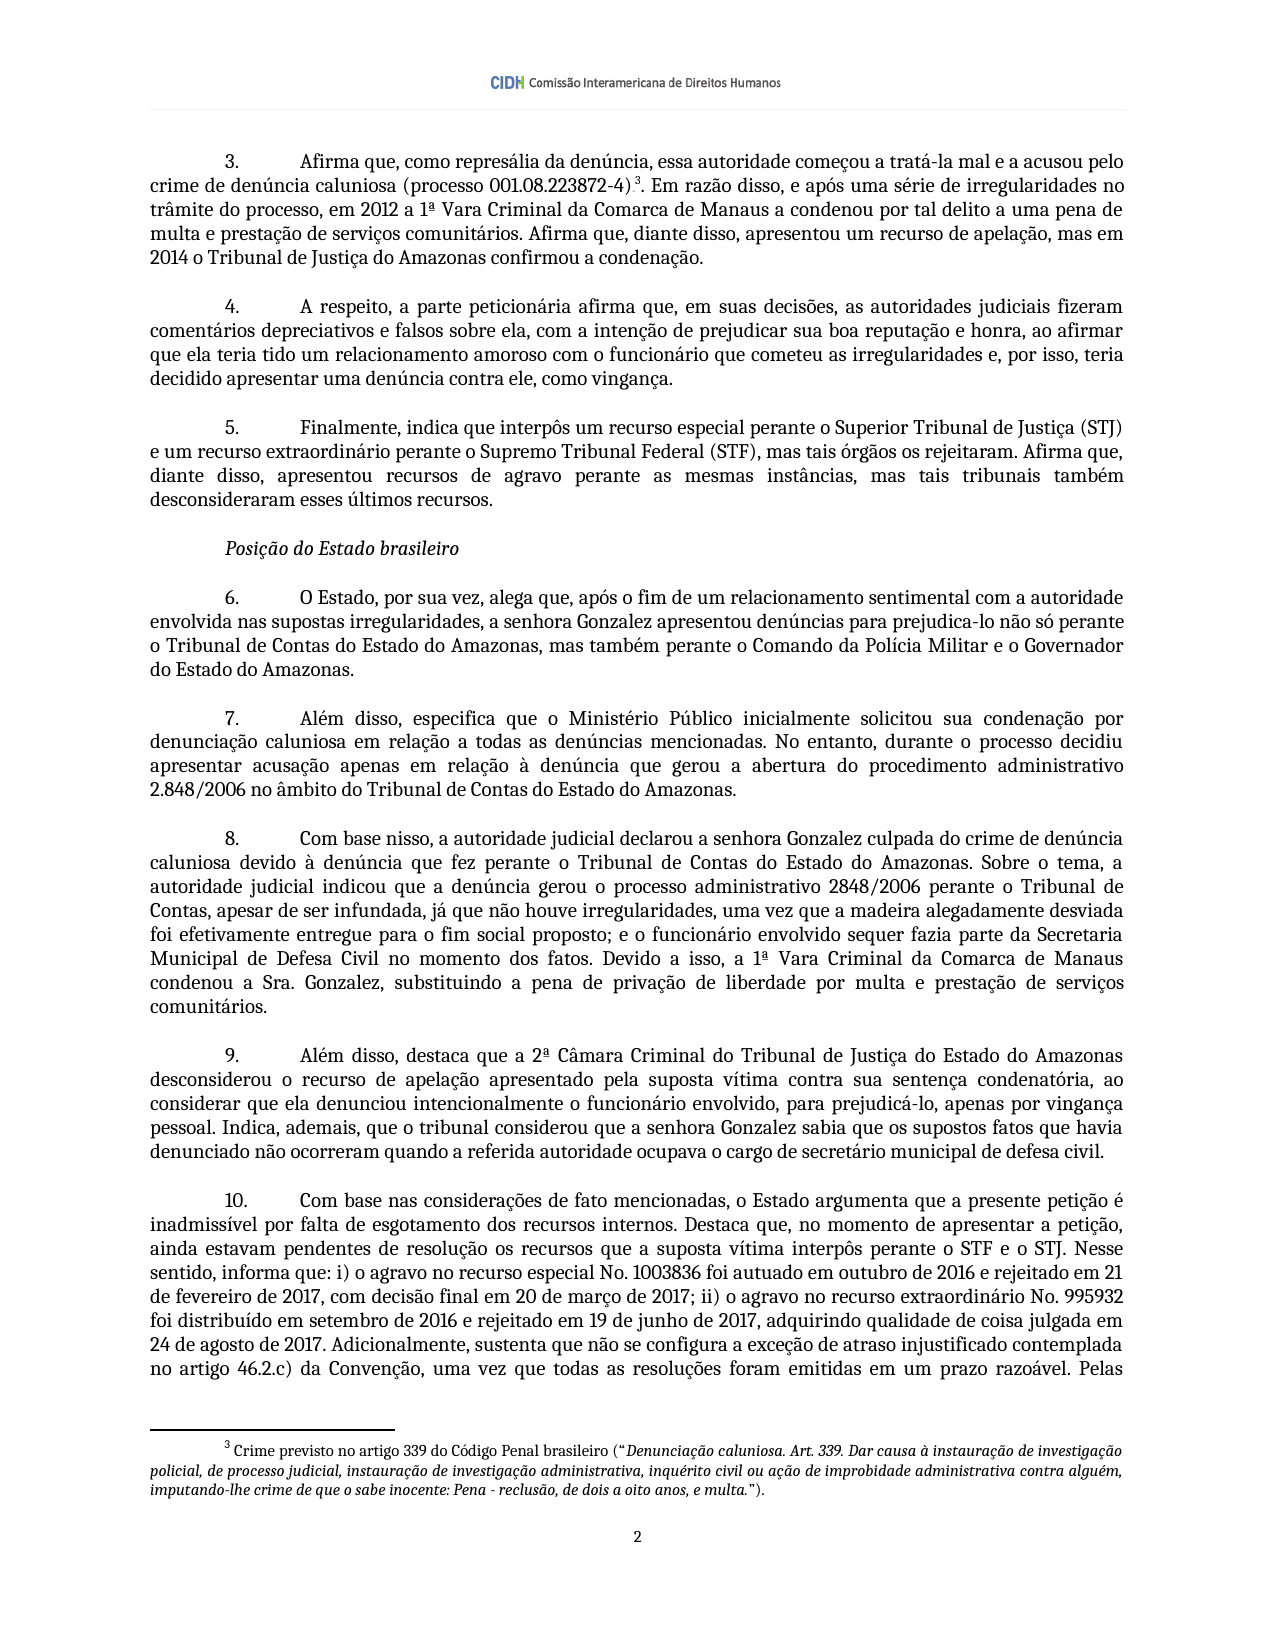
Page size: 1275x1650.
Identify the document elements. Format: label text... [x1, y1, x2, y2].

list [150, 1188, 1125, 1380]
list Afirma que, como represália da denúncia, essa autoridade começou a tratá-la mal e a acusou pelo crime de denúncia caluniosa (processo 001.08.223872-4)2F. Em razão disso, e após uma série de irregularidades no trâmite do processo, em 2012 a 1ª Vara Criminal da Comarca de Manaus a condenou por tal delito a uma pena de multa e prestação de serviços comunitários. Afirma que, diante disso, apresentou um recurso de apelação, mas em 2014 o Tribunal de Justiça do Amazonas confirmou a condenação. [150, 150, 1125, 270]
picture [475, 75, 800, 92]
list Além disso, especifica que o Ministério Público inicialmente solicitou sua condenação por denunciação caluniosa em relação a todas as denúncias mencionadas. No entanto, durante o processo decidiu apresentar acusação apenas em relação à denúncia que gerou a abertura do procedimento administrativo 2.848/2006 no âmbito do Tribunal de Contas do Estado do Amazonas. [150, 706, 1125, 802]
list O Estado, por sua vez, alega que, após o fim de um relacionamento sentimental com a autoridade envolvida nas supostas irregularidades, a senhora Gonzalez apresentou denúncias para prejudica-lo não só perante o Tribunal de Contas do Estado do Amazonas, mas também perante o Comando da Polícia Militar e o Governador do Estado do Amazonas. [150, 585, 1125, 681]
list Com base nisso, a autoridade judicial declarou a senhora Gonzalez culpada do crime de denúncia caluniosa devido à denúncia que fez perante o Tribunal de Contas do Estado do Amazonas. Sobre o tema, a autoridade judicial indicou que a denúncia gerou o processo administrativo 2848/2006 perante o Tribunal de Contas, apesar de ser infundada, já que não houve irregularidades, uma vez que a madeira alegadamente desviada foi efetivamente entregue para o fim social proposto; e o funcionário envolvido sequer fazia parte da Secretaria Municipal de Defesa Civil no momento dos fatos. Devido a isso, a 1ª Vara Criminal da Comarca de Manaus condenou a Sra. Gonzalez, substituindo a pena de privação de liberdade por multa e prestação de serviços comunitários. [150, 827, 1125, 1019]
list A respeito, a parte peticionária afirma que, em suas decisões, as autoridades judiciais fizeram comentários depreciativos e falsos sobre ela, com a intenção de prejudicar sua boa reputação e honra, ao afirmar que ela teria tido um relacionamento amoroso com o funcionário que cometeu as irregularidades e, por isso, teria decidido apresentar uma denúncia contra ele, como vingança. [150, 295, 1125, 391]
list Além disso, destaca que a 2ª Câmara Criminal do Tribunal de Justiça do Estado do Amazonas desconsiderou o recurso de apelação apresentado pela suposta vítima contra sua sentença condenatória, ao considerar que ela denunciou intencionalmente o funcionário envolvido, para prejudicá-lo, apenas por vingança pessoal. Indica, ademais, que o tribunal considerou que a senhora Gonzalez sabia que os supostos fatos que havia denunciado não ocorreram quando a referida autoridade ocupava o cargo de secretário municipal de defesa civil. [150, 1044, 1125, 1163]
list Finalmente, indica que interpôs um recurso especial perante o Superior Tribunal de Justiça (STJ) e um recurso extraordinário perante o Supremo Tribunal Federal (STF), mas tais órgãos os rejeitaram. Afirma que, diante disso, apresentou recursos de agravo perante as mesmas instâncias, mas tais tribunais também desconsideraram esses últimos recursos. [150, 416, 1125, 511]
list Posição do Estado brasileiro [225, 536, 1125, 560]
